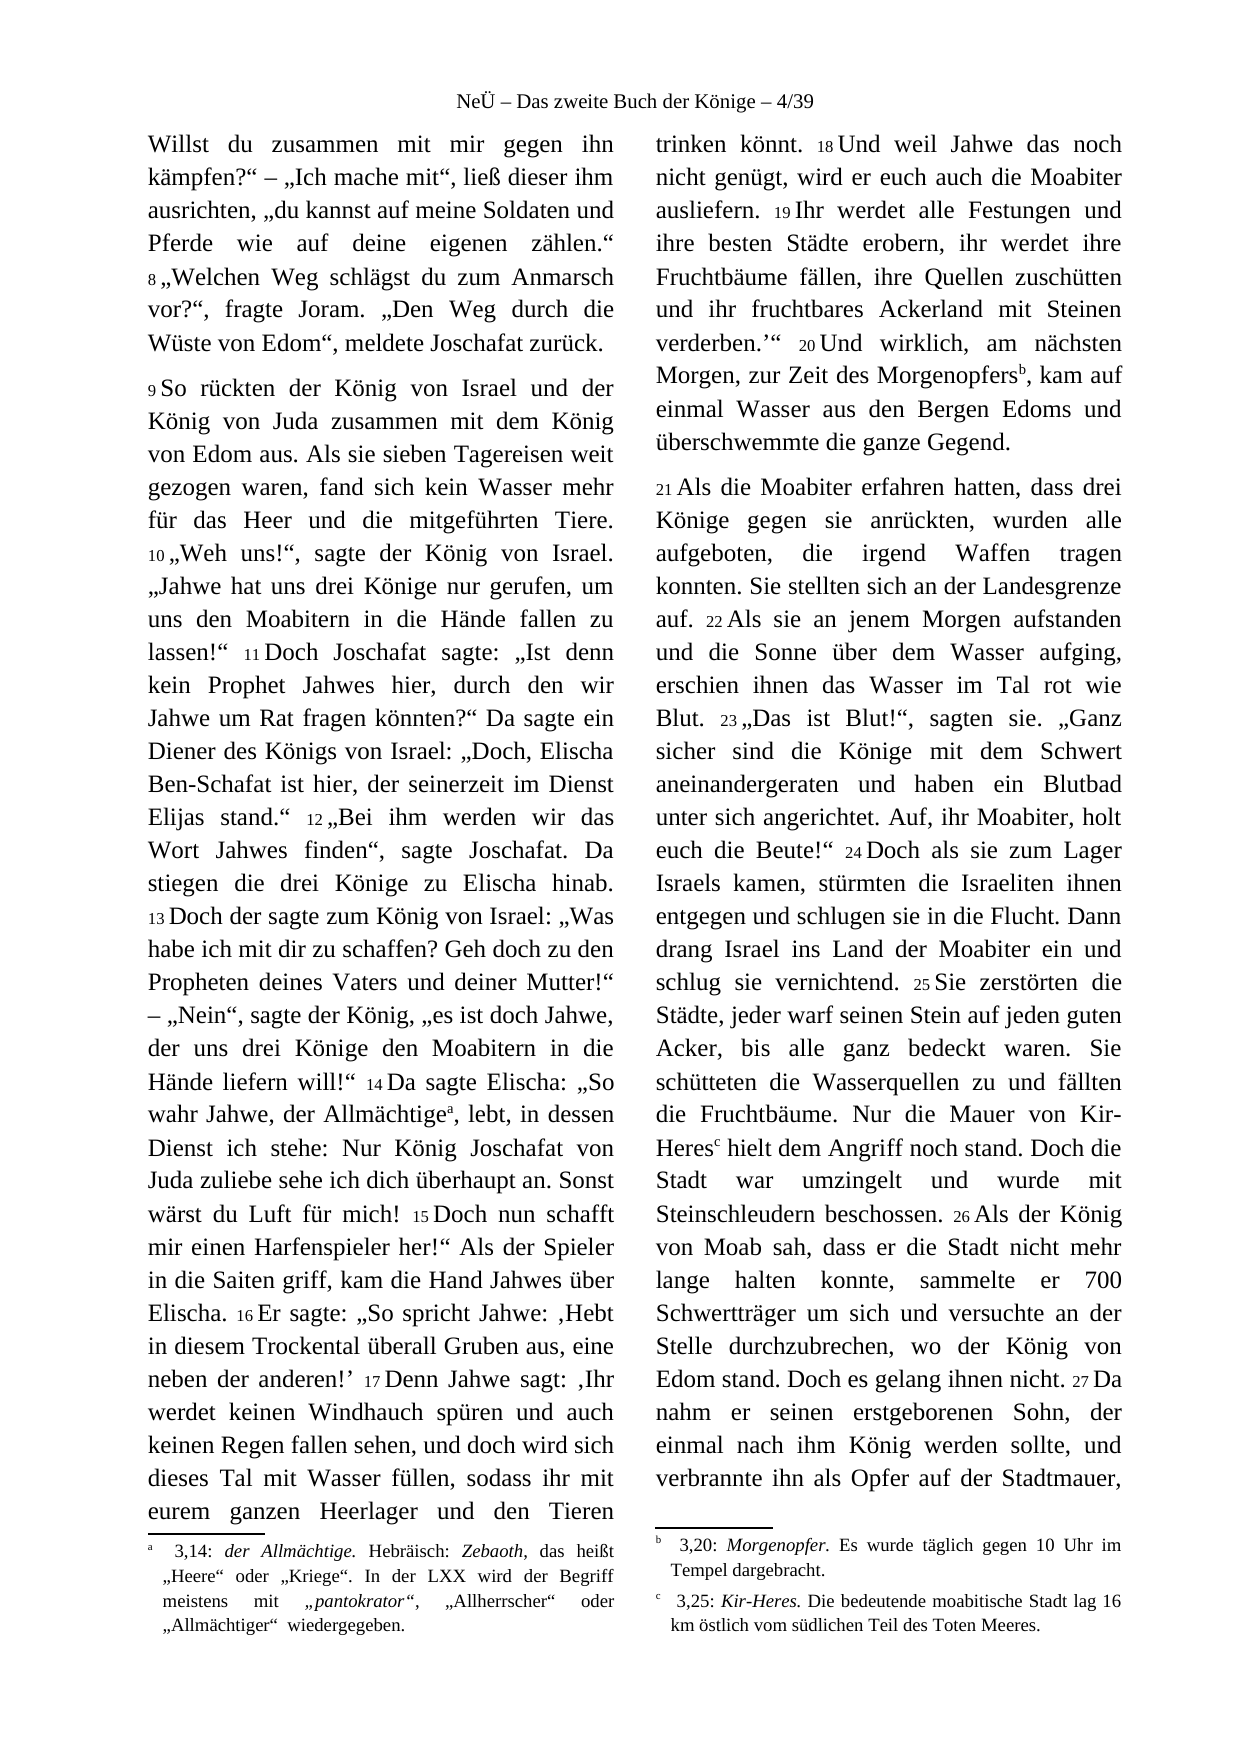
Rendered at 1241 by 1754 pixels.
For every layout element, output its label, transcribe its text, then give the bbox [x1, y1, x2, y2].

text 4 König Mescha von Moab war ein Schafzüchter und musste dem König von Israel 100 000 Lämmer und ebenso viele ungeschorene Schafböcke als Tribut liefern. 5 Nach dem Tod Ahabs widersetzte sich Mescha dem König von Israel. 6 Da zog Joram von Samaria aus und rief ganz Israel zu den Waffen. 7 Zugleich sandte er Boten zu König Joschafat von Juda und ließ ihm sagen: „Der König von Moab ist von mir abgefallen. Willst du zusammen mit mir gegen ihn kämpfen?“ – „Ich mache mit“, ließ dieser ihm ausrichten, „du kannst auf meine Soldaten und Pferde wie auf deine eigenen zählen.“ 8 „Welchen Weg schlägst du zum Anmarsch vor?“, fragte Joram. „Den Weg durch die Wüste von Edom“, meldete Joschafat zurück. [148, 129, 614, 356]
text 9 So rückten der König von Israel und der König von Juda zusammen mit dem König von Edom aus. Als sie sieben Tagereisen weit gezogen waren, fand sich kein Wasser mehr für das Heer und die mitgeführten Tiere. 10 „Weh uns!“, sagte der König von Israel. „Jahwe hat uns drei Könige nur gerufen, um uns den Moabitern in die Hände fallen zu lassen!“ 11 Doch Joschafat sagte: „Ist denn kein Prophet Jahwes hier, durch den wir Jahwe um Rat fragen könnten?“ Da sagte ein Diener des Königs von Israel: „Doch, Elischa Ben-Schafat ist hier, der seinerzeit im Dienst Elijas stand.“ 12 „Bei ihm werden wir das Wort Jahwes finden“, sagte Joschafat. Da stiegen die drei Könige zu Elischa hinab. 13 Doch der sagte zum König von Israel: „Was habe ich mit dir zu schaffen? Geh doch zu den Propheten deines Vaters und deiner Mutter!“ – „Nein“, sagte der König, „es ist doch Jahwe, der uns drei Könige den Moabitern in die Hände liefern will!“ 14 Da sagte Elischa: „So wahr Jahwe, der Allmächtige, lebt, in dessen Dienst ich stehe: Nur König Joschafat von Juda zuliebe sehe ich dich überhaupt an. Sonst wärst du Luft für mich! 15 Doch nun schafft mir einen Harfenspieler her!“ Als der Spieler in die Saiten griff, kam die Hand Jahwes über Elischa. 16 Er sagte: „So spricht Jahwe: ‚Hebt in diesem Trockental überall Gruben aus, eine neben der anderen!’ 17 Denn Jahwe sagt: ‚Ihr werdet keinen Windhauch spüren und auch keinen Regen fallen sehen, und doch wird sich dieses Tal mit Wasser füllen, sodass ihr mit eurem ganzen Heerlager und den Tieren trinken könnt. 18 Und weil Jahwe das noch nicht genügt, wird er euch auch die Moabiter ausliefern. 19 Ihr werdet alle Festungen und ihre besten Städte erobern, ihr werdet ihre Fruchtbäume fällen, ihre Quellen zuschütten und ihr fruchtbares Ackerland mit Steinen verderben.’“ 20 Und wirklich, am nächsten Morgen, zur Zeit des Morgenopfers, kam auf einmal Wasser aus den Bergen Edoms und überschwemmte die ganze Gegend. [148, 373, 614, 1524]
text 9 So rückten der König von Israel und der König von Juda zusammen mit dem König von Edom aus. Als sie sieben Tagereisen weit gezogen waren, fand sich kein Wasser mehr für das Heer und die mitgeführten Tiere. 10 „Weh uns!“, sagte der König von Israel. „Jahwe hat uns drei Könige nur gerufen, um uns den Moabitern in die Hände fallen zu lassen!“ 11 Doch Joschafat sagte: „Ist denn kein Prophet Jahwes hier, durch den wir Jahwe um Rat fragen könnten?“ Da sagte ein Diener des Königs von Israel: „Doch, Elischa Ben-Schafat ist hier, der seinerzeit im Dienst Elijas stand.“ 12 „Bei ihm werden wir das Wort Jahwes finden“, sagte Joschafat. Da stiegen die drei Könige zu Elischa hinab. 13 Doch der sagte zum König von Israel: „Was habe ich mit dir zu schaffen? Geh doch zu den Propheten deines Vaters und deiner Mutter!“ – „Nein“, sagte der König, „es ist doch Jahwe, der uns drei Könige den Moabitern in die Hände liefern will!“ 14 Da sagte Elischa: „So wahr Jahwe, der Allmächtige, lebt, in dessen Dienst ich stehe: Nur König Joschafat von Juda zuliebe sehe ich dich überhaupt an. Sonst wärst du Luft für mich! 15 Doch nun schafft mir einen Harfenspieler her!“ Als der Spieler in die Saiten griff, kam die Hand Jahwes über Elischa. 16 Er sagte: „So spricht Jahwe: ‚Hebt in diesem Trockental überall Gruben aus, eine neben der anderen!’ 17 Denn Jahwe sagt: ‚Ihr werdet keinen Windhauch spüren und auch keinen Regen fallen sehen, und doch wird sich dieses Tal mit Wasser füllen, sodass ihr mit eurem ganzen Heerlager und den Tieren trinken könnt. 18 Und weil Jahwe das noch nicht genügt, wird er euch auch die Moabiter ausliefern. 19 Ihr werdet alle Festungen und ihre besten Städte erobern, ihr werdet ihre Fruchtbäume fällen, ihre Quellen zuschütten und ihr fruchtbares Ackerland mit Steinen verderben.’“ 20 Und wirklich, am nächsten Morgen, zur Zeit des Morgenopfers, kam auf einmal Wasser aus den Bergen Edoms und überschwemmte die ganze Gegend. [656, 129, 1122, 455]
